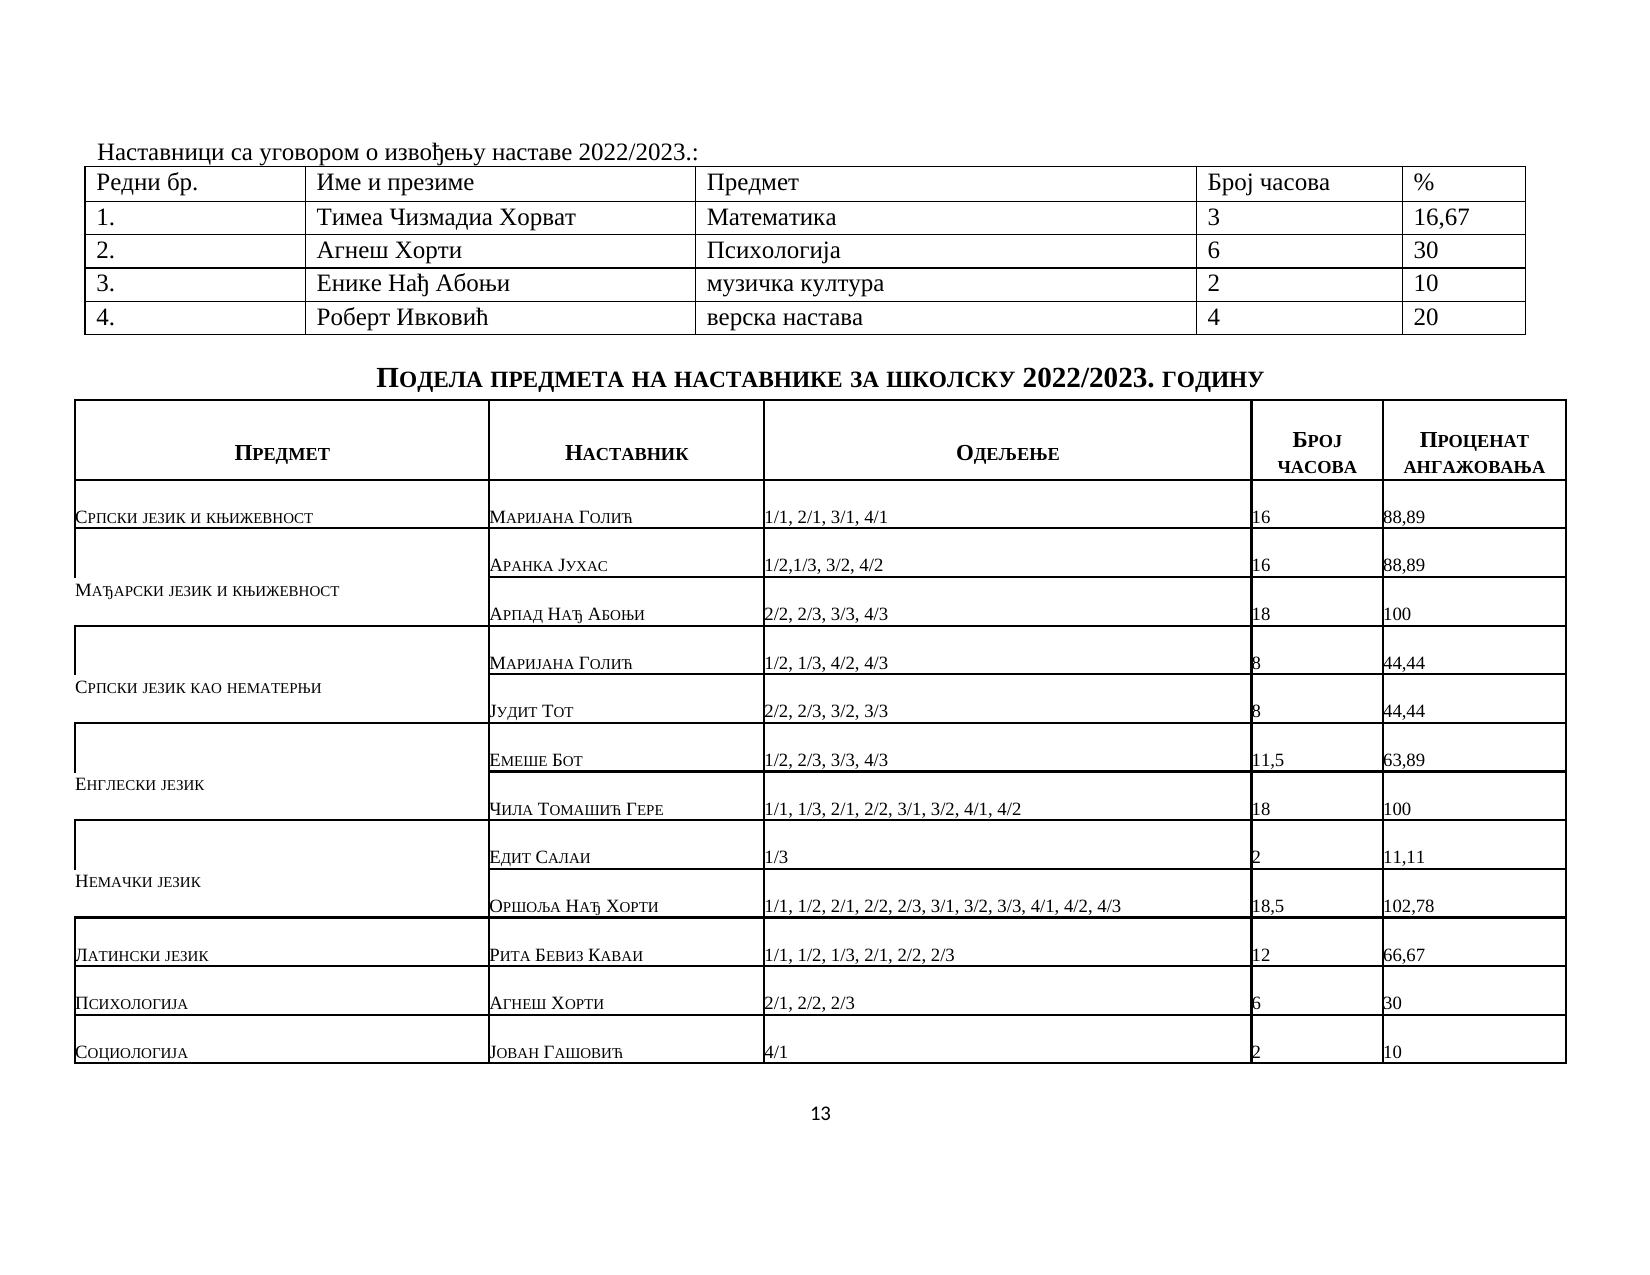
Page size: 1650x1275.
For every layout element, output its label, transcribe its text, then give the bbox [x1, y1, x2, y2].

table_cell Социологија [76, 1016, 488, 1062]
table_cell 18,5 [1253, 870, 1382, 916]
table_cell 1/1, 1/2, 2/1, 2/2, 2/3, 3/1, 3/2, 3/3, 4/1, 4/2, 4/3 [765, 870, 1250, 916]
table_cell Немачки језик [75, 821, 488, 916]
table_cell 3. [86, 269, 305, 301]
table_cell 30 [1403, 235, 1525, 267]
table_cell верска настава [696, 302, 1196, 334]
table_cell 11,11 [1384, 821, 1565, 868]
table_cell 20 [1403, 302, 1525, 334]
table_cell Српски језик и књижевност [76, 481, 488, 527]
table_cell 4 [1197, 302, 1402, 334]
table_cell 4/1 [765, 1016, 1250, 1062]
table_header Наставник [490, 401, 763, 478]
table_cell Јован Гашовић [490, 1016, 763, 1062]
table_cell 2/1, 2/2, 2/3 [765, 967, 1250, 1014]
table_cell 3 [1197, 202, 1402, 234]
table_cell 16 [1253, 481, 1382, 527]
table_header % [1403, 167, 1525, 201]
table_cell Едит Салаи [490, 821, 763, 868]
table_cell 1/1, 1/3, 2/1, 2/2, 3/1, 3/2, 4/1, 4/2 [765, 773, 1250, 819]
table_cell 44,44 [1384, 627, 1565, 673]
table_cell Мађарски језик и књижевност [75, 529, 488, 624]
table_cell Латински језик [76, 919, 488, 965]
table_cell 2 [1253, 821, 1382, 868]
table_header Редни бр. [86, 167, 305, 201]
table_cell Српски језик као нематерњи [75, 627, 488, 722]
table_cell 8 [1253, 627, 1382, 673]
table_cell 1/1, 2/1, 3/1, 4/1 [765, 481, 1250, 527]
table_header Број часова [1253, 401, 1382, 478]
table_cell 30 [1384, 967, 1565, 1014]
table_cell 88,89 [1384, 529, 1565, 576]
table_cell Психологија [76, 967, 488, 1014]
table_header Проценат ангажовања [1384, 401, 1565, 478]
table_cell 1/1, 1/2, 1/3, 2/1, 2/2, 2/3 [765, 919, 1250, 965]
table_cell Тимеа Чизмадиа Хорват [306, 202, 695, 234]
table_header Предмет [76, 401, 488, 478]
table_header Број часова [1197, 167, 1402, 201]
table_cell 1. [86, 202, 305, 234]
table_cell 11,5 [1253, 724, 1382, 770]
table_cell Агнеш Хорти [306, 235, 695, 267]
table_cell 1/2, 1/3, 4/2, 4/3 [765, 627, 1250, 673]
text Подела предмета на наставнике за школску 2022/2023. годину [84, 360, 1556, 394]
table_cell 2/2, 2/3, 3/2, 3/3 [765, 675, 1250, 722]
table_cell Математика [696, 202, 1196, 234]
table_cell 12 [1253, 919, 1382, 965]
table_cell 2/2, 2/3, 3/3, 4/3 [765, 578, 1250, 624]
table_cell 8 [1253, 675, 1382, 722]
table_cell 10 [1384, 1016, 1565, 1062]
table_cell Роберт Ивковић [306, 302, 695, 334]
table_cell Јудит Тот [490, 675, 763, 722]
table_cell Чила Томашић Гере [490, 773, 763, 819]
table_cell 2. [86, 235, 305, 267]
table_cell музичка култура [696, 269, 1196, 301]
table_cell 44,44 [1384, 675, 1565, 722]
table_cell 10 [1403, 269, 1525, 301]
table_cell 1/2, 2/3, 3/3, 4/3 [765, 724, 1250, 770]
table_cell 102,78 [1384, 870, 1565, 916]
table_cell 1/3 [765, 821, 1250, 868]
table_cell 1/2,1/3, 3/2, 4/2 [765, 529, 1250, 576]
table_cell 100 [1384, 578, 1565, 624]
table_cell 6 [1253, 967, 1382, 1014]
table_cell Маријана Голић [490, 627, 763, 673]
table_cell Психологија [696, 235, 1196, 267]
table_header Одељење [765, 401, 1250, 478]
table_cell Емеше Бот [490, 724, 763, 770]
table_cell 4. [86, 302, 305, 334]
table_header Предмет [696, 167, 1196, 201]
table_cell Аранка Јухас [490, 529, 763, 576]
table_cell 66,67 [1384, 919, 1565, 965]
table_cell 18 [1253, 773, 1382, 819]
table_cell Енике Нађ Абоњи [306, 269, 695, 301]
table_cell Оршоља Нађ Хорти [490, 870, 763, 916]
table_cell Арпад Нађ Абоњи [490, 578, 763, 624]
table_cell 16,67 [1403, 202, 1525, 234]
table_cell Маријана Голић [490, 481, 763, 527]
table_cell 2 [1197, 269, 1402, 301]
table_header Име и презиме [306, 167, 695, 201]
table_cell 6 [1197, 235, 1402, 267]
table_cell 88,89 [1384, 481, 1565, 527]
table_cell Рита Бевиз Каваи [490, 919, 763, 965]
table_cell 63,89 [1384, 724, 1565, 770]
table_cell 18 [1253, 578, 1382, 624]
table_cell 16 [1253, 529, 1382, 576]
text Наставници са уговором о извођењу наставе 2022/2023.: [97, 137, 1556, 166]
table_cell Енглески језик [75, 724, 488, 819]
table_cell 100 [1384, 773, 1565, 819]
table_cell Агнеш Хорти [490, 967, 763, 1014]
table_cell 2 [1253, 1016, 1382, 1062]
